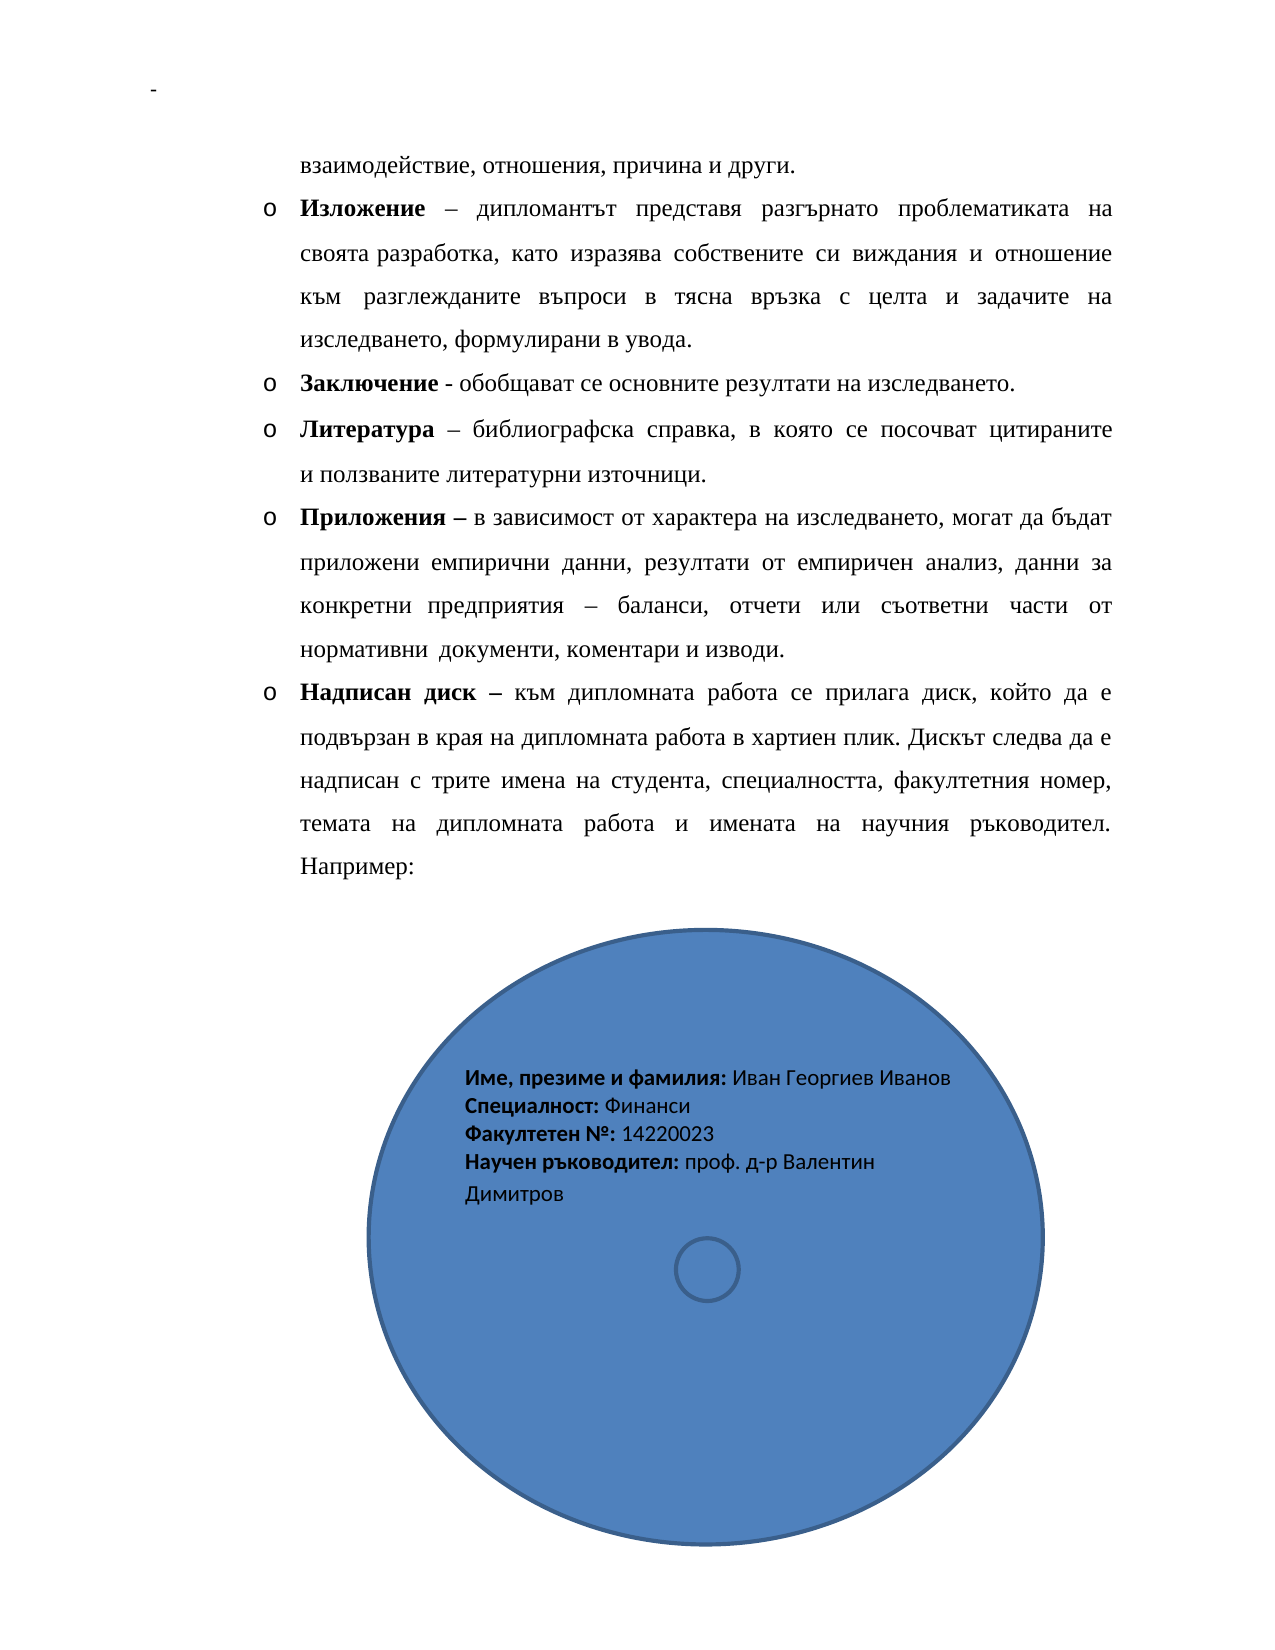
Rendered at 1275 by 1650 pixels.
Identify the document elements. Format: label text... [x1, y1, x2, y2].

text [300, 150, 1125, 179]
list Заключение - обобщават се основните резултати на изследването. [262, 368, 1125, 398]
list Приложения – в зависимост от характера на изследването, могат да бъдат приложени емпирични данни, резултати от емпиричен анализ, данни за конкретни предприятия – баланси, отчети или съответни части от нормативни документи, коментари и изводи. [262, 502, 1112, 662]
list Изложение – дипломантът представя разгърнато проблематиката на своята разработка, като изразява собствените си виждания и отношение към разглежданите въпроси в тясна връзка с целта и задачите на изследването, формулирани в увода. [262, 193, 1113, 353]
list Литература – библиографска справка, в която се посочват цитираните и ползваните литературни източници. [262, 414, 1112, 488]
list Надписан диск – към дипломната работа се прилага диск, който да е подвързан в края на дипломната работа в хартиен плик. Дискът следва да е надписан с трите имена на студента, специалността, факултетния номер, темата на дипломната работа и имената на научния ръководител. Например: [262, 677, 1112, 880]
